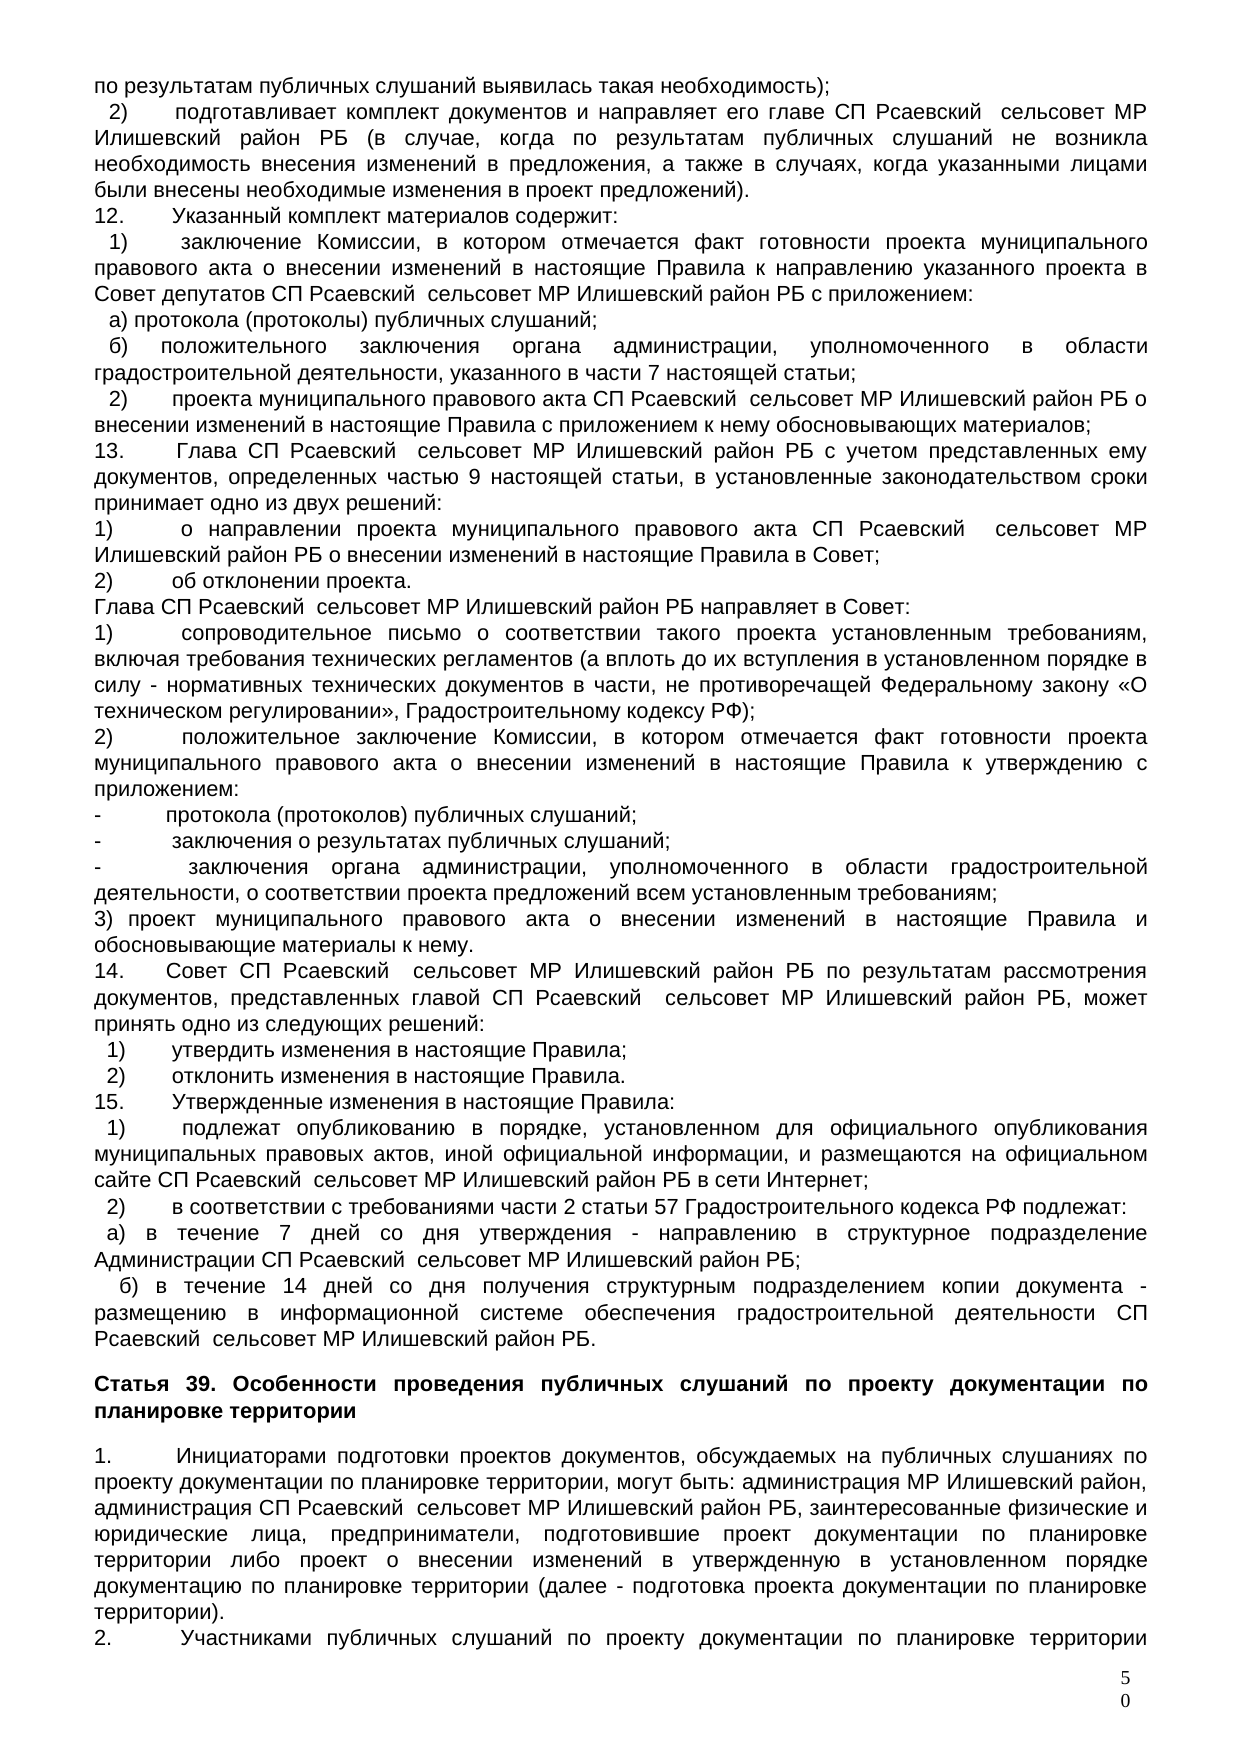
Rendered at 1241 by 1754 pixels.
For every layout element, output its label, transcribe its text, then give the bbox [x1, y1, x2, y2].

list проекта муниципального правового акта СП Рсаевский сельсовет МР Илишевский район РБ о внесении изменений в настоящие Правила с приложением к нему обосновывающих материалов; [94, 385, 1149, 437]
text а) в течение 7 дней со дня утверждения - направлению в структурное подразделение Администрации СП Рсаевский сельсовет МР Илишевский район РБ; [94, 1219, 1149, 1272]
list Совет СП Рсаевский сельсовет МР Илишевский район РБ по результатам рассмотрения документов, представленных главой СП Рсаевский сельсовет МР Илишевский район РБ, может принять одно из следующих решений: [94, 958, 1149, 1036]
list отклонить изменения в настоящие Правила. [94, 1062, 1151, 1088]
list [94, 1625, 1149, 1651]
list Глава СП Рсаевский сельсовет МР Илишевский район РБ с учетом представленных ему документов, определенных частью 9 настоящей статьи, в установленные законодательством сроки принимает одно из двух решений: [94, 437, 1149, 515]
list утвердить изменения в настоящие Правила; [94, 1036, 1151, 1062]
list заключения органа администрации, уполномоченного в области градостроительной деятельности, о соответствии проекта предложений всем установленным требованиям; [94, 854, 1149, 906]
text Статья 39. Особенности проведения публичных слушаний по проекту документации по планировке территории [94, 1371, 1149, 1423]
text а) протокола (протоколы) публичных слушаний; [94, 307, 1151, 333]
list проект муниципального правового акта о внесении изменений в настоящие Правила и обосновывающие материалы к нему. [94, 906, 1149, 958]
list Инициаторами подготовки проектов документов, обсуждаемых на публичных слушаниях по проекту документации по планировке территории, могут быть: администрация МР Илишевский район, администрация СП Рсаевский сельсовет МР Илишевский район РБ, заинтересованные физические и юридические лица, предприниматели, подготовившие проект документации по планировке территории либо проект о внесении изменений в утвержденную в установленном порядке документацию по планировке территории (далее - подготовка проекта документации по планировке территории). [94, 1443, 1149, 1625]
text б) положительного заключения органа администрации, уполномоченного в области градостроительной деятельности, указанного в части 7 настоящей статьи; [94, 333, 1149, 385]
list о направлении проекта муниципального правового акта СП Рсаевский сельсовет МР Илишевский район РБ о внесении изменений в настоящие Правила в Совет; [94, 515, 1149, 567]
list Указанный комплект материалов содержит: [94, 203, 1151, 229]
list заключения о результатах публичных слушаний; [94, 828, 1151, 854]
list положительное заключение Комиссии, в котором отмечается факт готовности проекта муниципального правового акта о внесении изменений в настоящие Правила к утверждению с приложением: [94, 724, 1149, 802]
list Утвержденные изменения в настоящие Правила: [94, 1088, 1151, 1114]
list об отклонении проекта. [94, 567, 1151, 593]
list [94, 73, 1149, 99]
list заключение Комиссии, в котором отмечается факт готовности проекта муниципального правового акта о внесении изменений в настоящие Правила к направлению указанного проекта в Совет депутатов СП Рсаевский сельсовет МР Илишевский район РБ с приложением: [94, 229, 1149, 307]
list подготавливает комплект документов и направляет его главе СП Рсаевский сельсовет МР Илишевский район РБ (в случае, когда по результатам публичных слушаний не возникла необходимость внесения изменений в предложения, а также в случаях, когда указанными лицами были внесены необходимые изменения в проект предложений). [94, 99, 1149, 203]
list в соответствии с требованиями части 2 статьи 57 Градостроительного кодекса РФ подлежат: [94, 1192, 1149, 1219]
text б) в течение 14 дней со дня получения структурным подразделением копии документа - размещению в информационной системе обеспечения градостроительной деятельности СП Рсаевский сельсовет МР Илишевский район РБ. [94, 1272, 1149, 1352]
list сопроводительное письмо о соответствии такого проекта установленным требованиям, включая требования технических регламентов (а вплоть до их вступления в установленном порядке в силу - нормативных технических документов в части, не противоречащей Федеральному закону «О техническом регулировании», Градостроительному кодексу РФ); [94, 619, 1149, 724]
list протокола (протоколов) публичных слушаний; [94, 802, 1151, 828]
text Глава СП Рсаевский сельсовет МР Илишевский район РБ направляет в Совет: [94, 593, 1151, 619]
list подлежат опубликованию в порядке, установленном для официального опубликования муниципальных правовых актов, иной официальной информации, и размещаются на официальном сайте СП Рсаевский сельсовет МР Илишевский район РБ в сети Интернет; [94, 1114, 1149, 1192]
